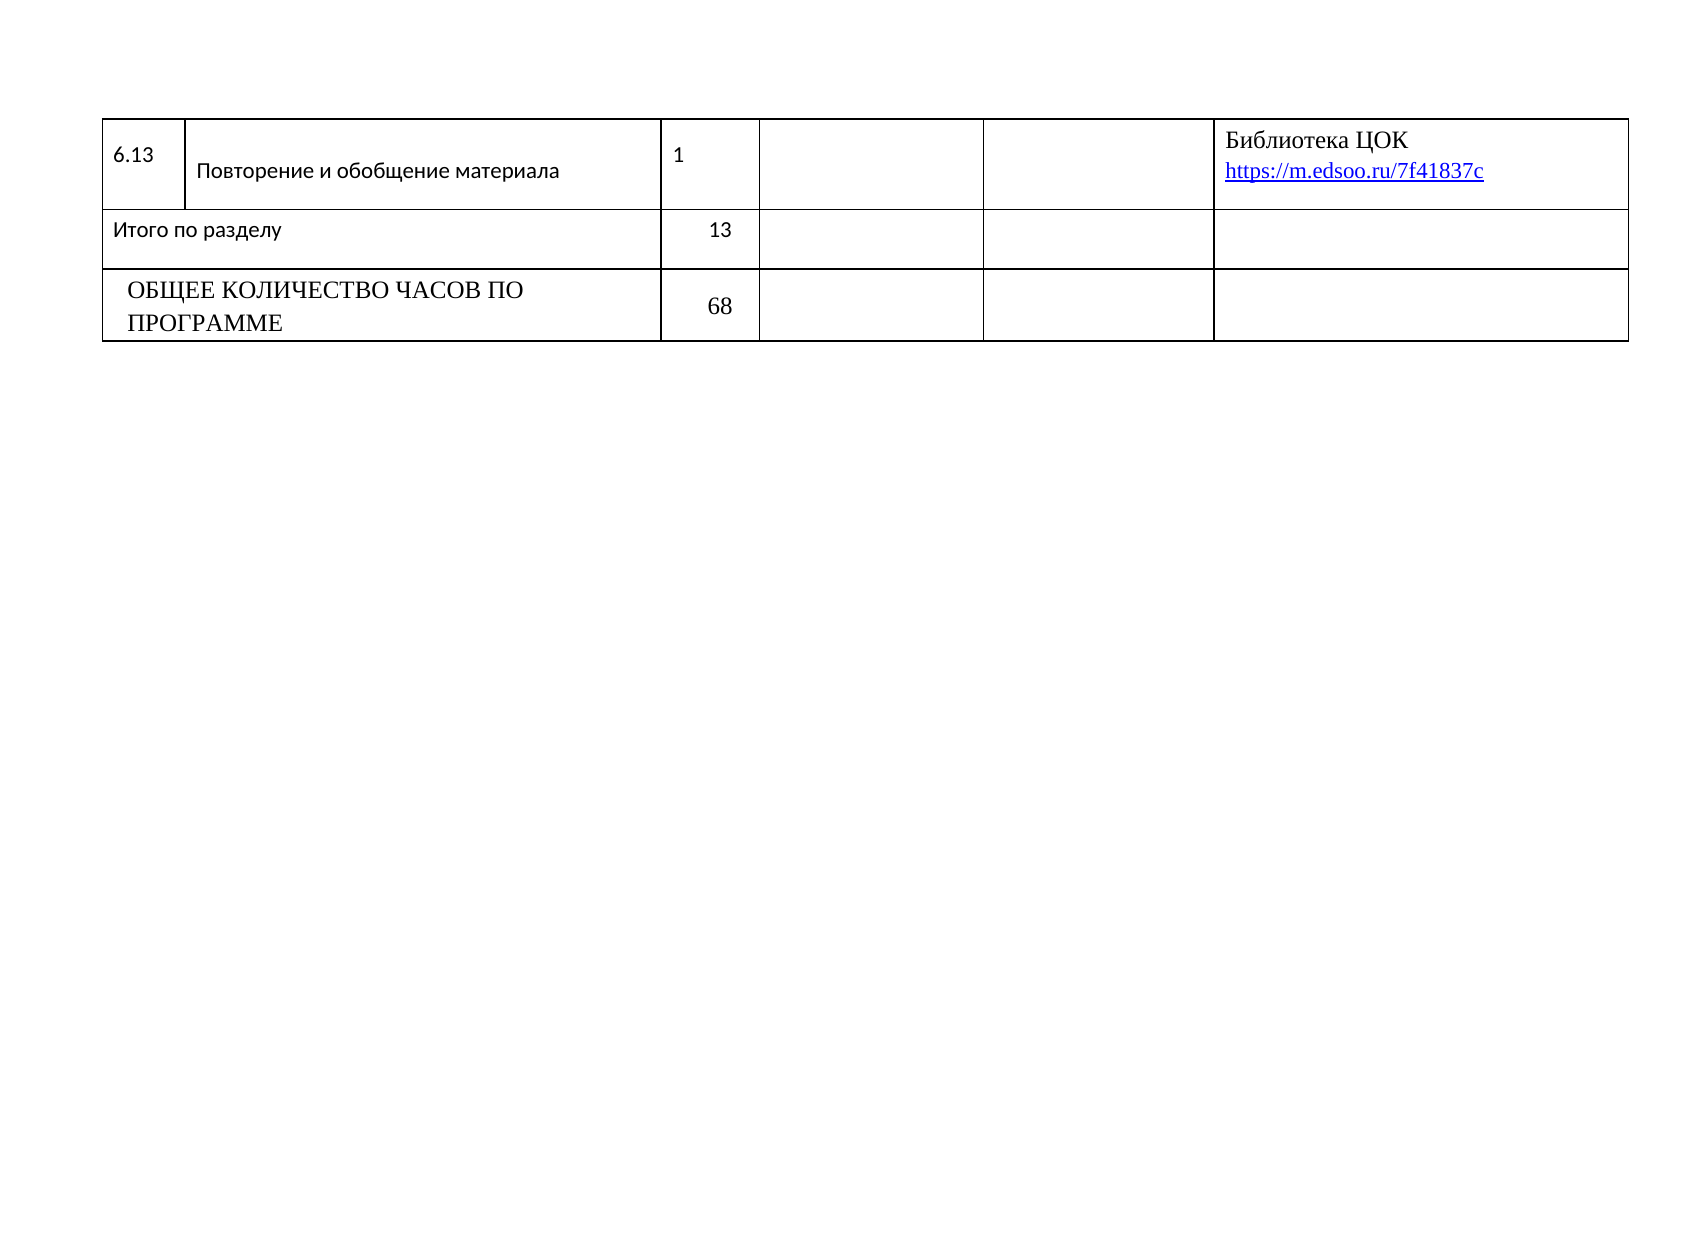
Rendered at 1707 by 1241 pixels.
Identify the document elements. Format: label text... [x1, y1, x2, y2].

table_cell [760, 120, 983, 208]
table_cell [1215, 120, 1628, 208]
table_cell [984, 210, 1213, 268]
table_cell [760, 270, 983, 340]
table_cell [984, 270, 1213, 340]
table_cell 6.13 [103, 120, 184, 208]
table_cell [984, 120, 1213, 208]
table_cell Повторение и обобщение материала [186, 120, 660, 208]
table_cell [1215, 210, 1628, 268]
table_cell [1215, 270, 1628, 340]
table_cell Итого по разделу [103, 210, 660, 268]
table_cell 1 [662, 120, 759, 208]
table_cell ОБЩЕЕ КОЛИЧЕСТВО ЧАСОВ ПО ПРОГРАММЕ [103, 270, 660, 340]
table_cell 68 [662, 270, 759, 340]
table_cell 13 [662, 210, 759, 268]
table_cell [760, 210, 983, 268]
